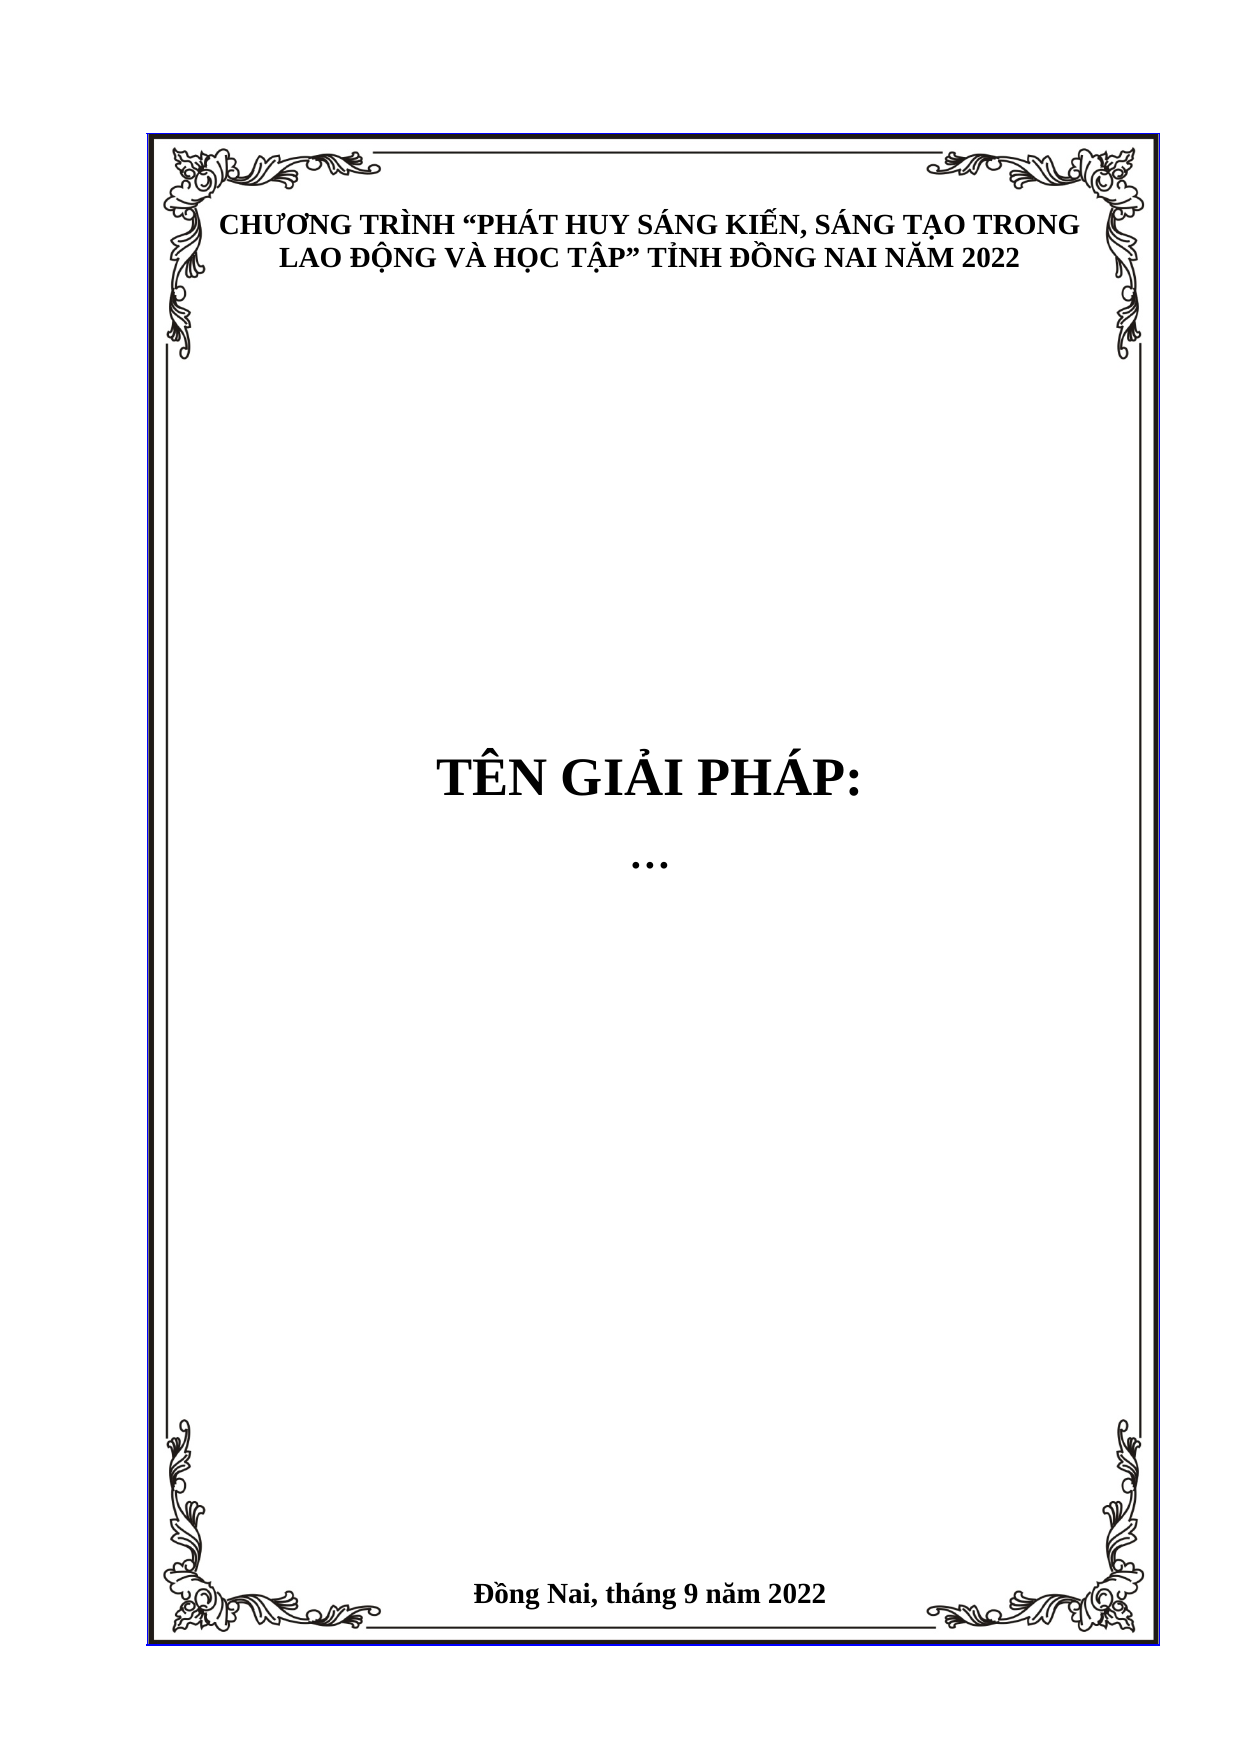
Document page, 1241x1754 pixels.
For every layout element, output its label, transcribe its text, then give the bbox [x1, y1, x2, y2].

text Đồng Nai, tháng 9 năm 2022 [177, 1577, 1122, 1610]
text TÊN GIẢI PHÁP: [177, 745, 1122, 808]
text … [177, 829, 1122, 877]
picture [148, 134, 1159, 1644]
text CHƯƠNG TRÌNH “PHÁT HUY SÁNG KIẾN, SÁNG TẠO TRONG [177, 207, 1122, 241]
text LAO ĐỘNG VÀ HỌC TẬP” TỈNH ĐỒNG NAI NĂM 2022 [177, 241, 1122, 274]
